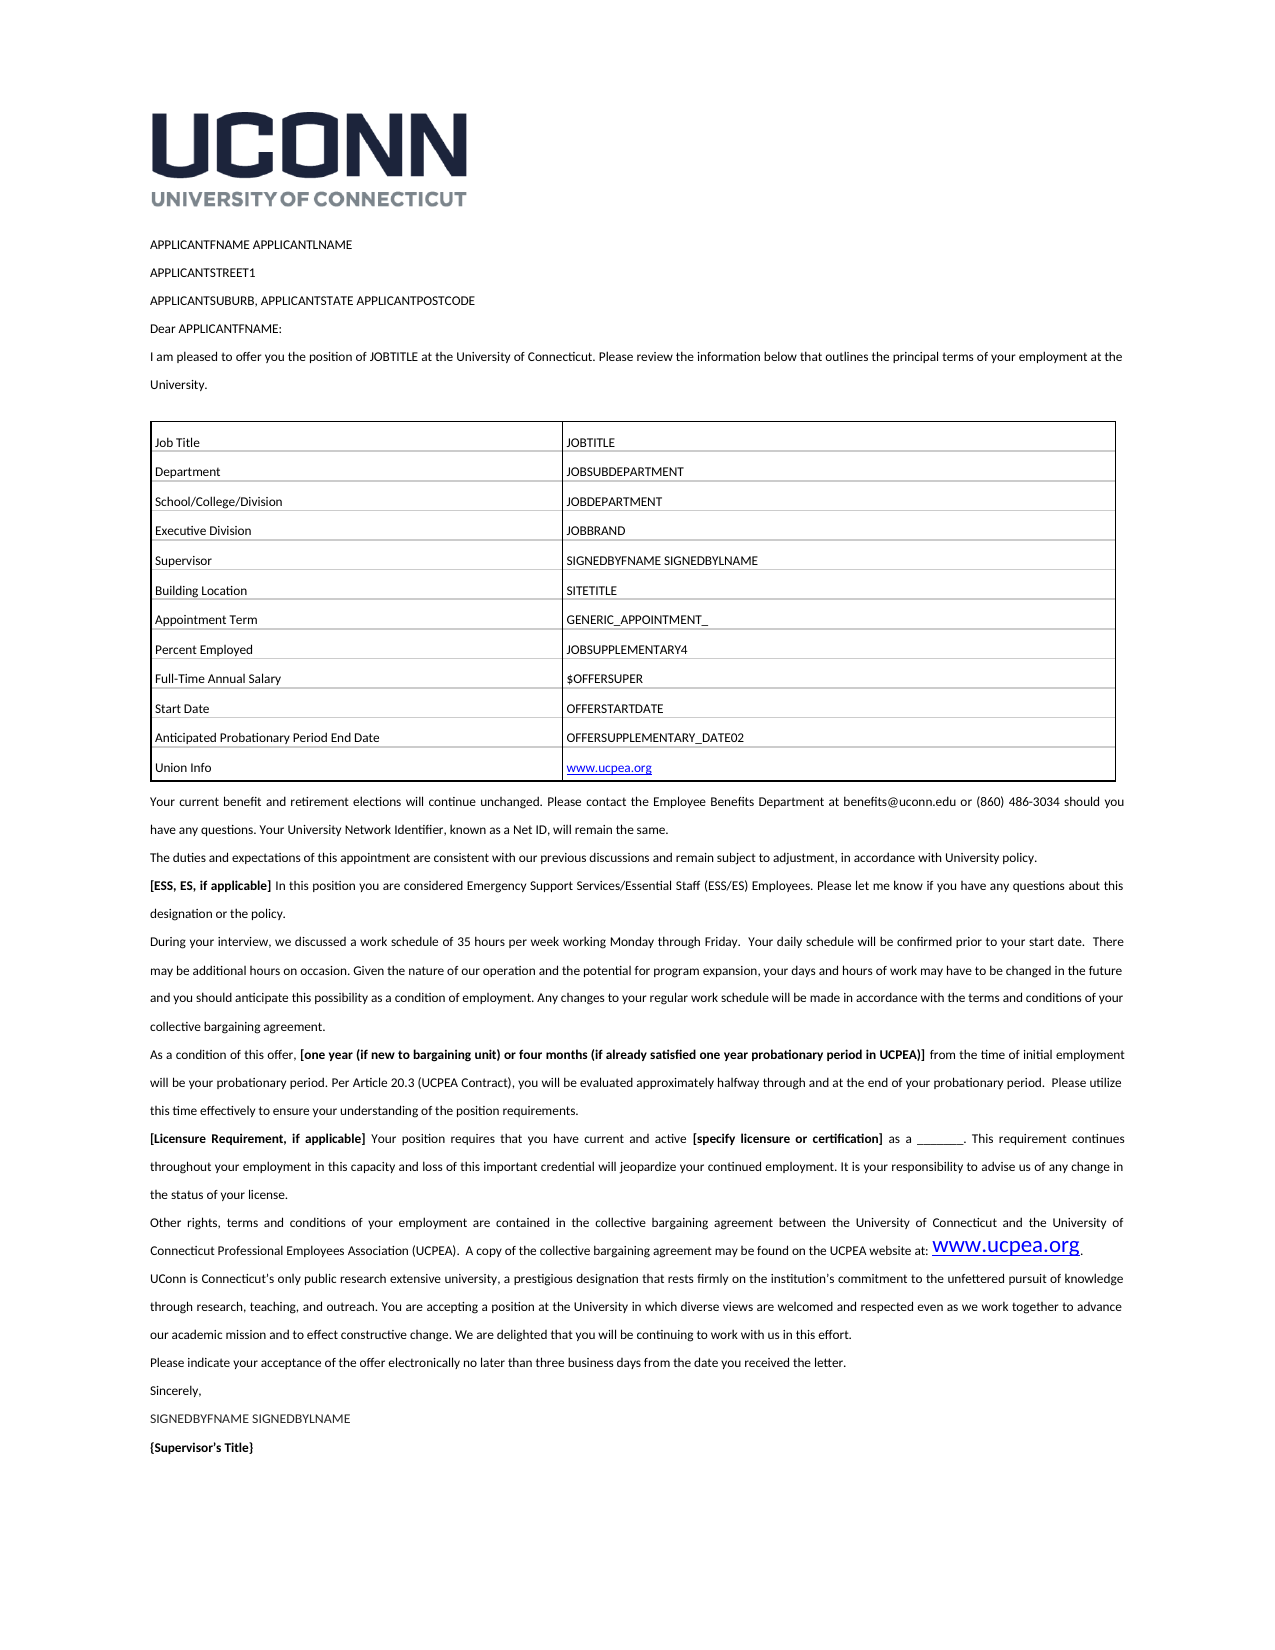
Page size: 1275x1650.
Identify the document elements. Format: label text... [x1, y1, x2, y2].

table_cell Full-Time Annual Salary [152, 659, 562, 687]
text [ESS, ES, if applicable] In this position you are considered Emergency Support Services/Essential Staff (ESS/ES) Employees. Please let me know if you have any questions about this designation or the policy. [150, 866, 1125, 922]
table_cell Department [152, 452, 562, 480]
table_header Job Title [152, 422, 562, 450]
table_cell Supervisor [152, 541, 562, 569]
table_header JOBTITLE [563, 422, 1115, 450]
text As a condition of this offer, [one year (if new to bargaining unit) or four months (if already satisfied one year probationary period in UCPEA)] from the time of initial employment will be your probationary period. Per Article 20.3 (UCPEA Contract), you will be evaluated approximately halfway through and at the end of your probationary period. Please utilize this time effectively to ensure your understanding of the position requirements. [150, 1034, 1125, 1118]
table_cell SITETITLE [563, 570, 1115, 598]
table_cell Start Date [152, 689, 562, 717]
table_cell JOBSUPPLEMENTARY4 [563, 630, 1115, 657]
text APPLICANTSTREET1 [150, 252, 1125, 280]
table_cell JOBSUBDEPARTMENT [563, 452, 1115, 480]
table_cell Anticipated Probationary Period End Date [152, 718, 562, 746]
table_cell Executive Division [152, 511, 562, 539]
text Please indicate your acceptance of the offer electronically no later than three business days from the date you received the letter. [150, 1343, 1125, 1371]
table_cell Appointment Term [152, 600, 562, 628]
text Your current benefit and retirement elections will continue unchanged. Please contact the Employee Benefits Department at benefits@uconn.edu or (860) 486-3034 should you have any questions. Your University Network Identifier, known as a Net ID, will remain the same. [150, 782, 1125, 838]
table_cell Building Location [152, 570, 562, 598]
table_cell www.ucpea.org [563, 748, 1115, 780]
text UConn is Connecticut’s only public research extensive university, a prestigious designation that rests firmly on the institution’s commitment to the unfettered pursuit of knowledge through research, teaching, and outreach. You are accepting a position at the University in which diverse views are welcomed and respected even as we work together to advance our academic mission and to effect constructive change. We are delighted that you will be continuing to work with us in this effort. [150, 1259, 1125, 1343]
text Dear APPLICANTFNAME: [150, 308, 1125, 337]
table_cell $OFFERSUPER [563, 659, 1115, 687]
text APPLICANTFNAME APPLICANTLNAME [150, 224, 1125, 252]
table_cell School/College/Division [152, 482, 562, 509]
table_cell Percent Employed [152, 630, 562, 657]
text During your interview, we discussed a work schedule of 35 hours per week working Monday through Friday. Your daily schedule will be confirmed prior to your start date. There may be additional hours on occasion. Given the nature of our operation and the potential for program expansion, your days and hours of work may have to be changed in the future and you should anticipate this possibility as a condition of employment. Any changes to your regular work schedule will be made in accordance with the terms and conditions of your collective bargaining agreement. [150, 922, 1125, 1034]
table_cell JOBBRAND [563, 511, 1115, 539]
table_cell GENERIC_APPOINTMENT_ [563, 600, 1115, 628]
text Sincerely, [150, 1371, 1125, 1399]
picture [0, 0, 579, 224]
table_cell JOBDEPARTMENT [563, 482, 1115, 509]
text The duties and expectations of this appointment are consistent with our previous discussions and remain subject to adjustment, in accordance with University policy. [150, 838, 1125, 866]
text SIGNEDBYFNAME SIGNEDBYLNAME [150, 1399, 1125, 1427]
text I am pleased to offer you the position of JOBTITLE at the University of Connecticut. Please review the information below that outlines the principal terms of your employment at the University. [150, 337, 1125, 393]
table_cell SIGNEDBYFNAME SIGNEDBYLNAME [563, 541, 1115, 569]
text Other rights, terms and conditions of your employment are contained in the collective bargaining agreement between the University of Connecticut and the University of Connecticut Professional Employees Association (UCPEA). A copy of the collective bargaining agreement may be found on the UCPEA website at: www.ucpea.org. [150, 1203, 1125, 1259]
text {Supervisor’s Title} [150, 1427, 1125, 1455]
table_cell OFFERSUPPLEMENTARY_DATE02 [563, 718, 1115, 746]
text APPLICANTSUBURB, APPLICANTSTATE APPLICANTPOSTCODE [150, 280, 1125, 308]
text [Licensure Requirement, if applicable] Your position requires that you have current and active [specify licensure or certification] as a _______. This requirement continues throughout your employment in this capacity and loss of this important credential will jeopardize your continued employment. It is your responsibility to advise us of any change in the status of your license. [150, 1118, 1125, 1202]
table_cell Union Info [152, 748, 562, 780]
table_cell OFFERSTARTDATE [563, 689, 1115, 717]
